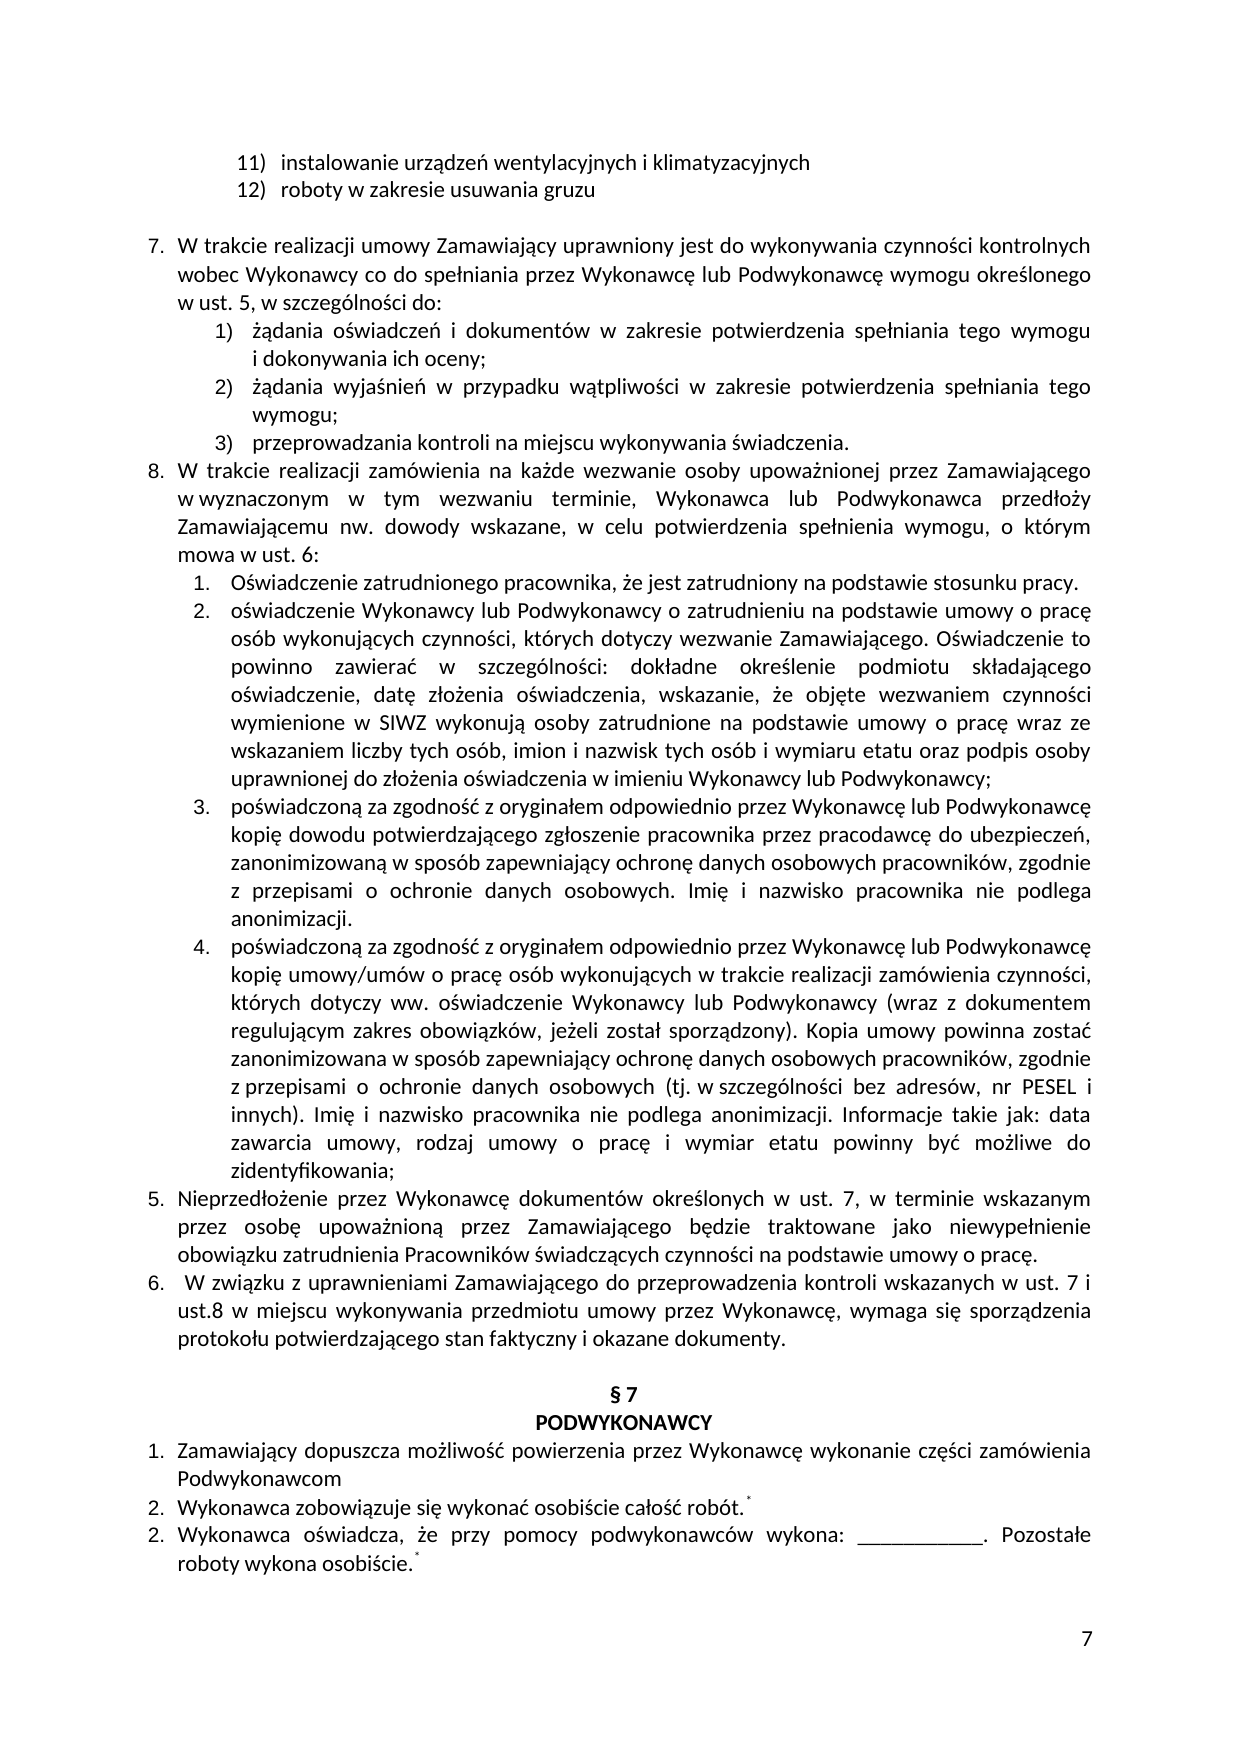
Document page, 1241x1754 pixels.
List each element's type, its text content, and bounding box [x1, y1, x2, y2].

list poświadczoną za zgodność z oryginałem odpowiednio przez Wykonawcę lub Podwykonawcę kopię umowy/umów o pracę osób wykonujących w trakcie realizacji zamówienia czynności, których dotyczy ww. oświadczenie Wykonawcy lub Podwykonawcy (wraz z dokumentem regulującym zakres obowiązków, jeżeli został sporządzony). Kopia umowy powinna zostać zanonimizowana w sposób zapewniający ochronę danych osobowych pracowników, zgodnie z przepisami o ochronie danych osobowych (tj. w szczególności bez adresów, nr PESEL i innych). Imię i nazwisko pracownika nie podlega anonimizacji. Informacje takie jak: data zawarcia umowy, rodzaj umowy o pracę i wymiar etatu powinny być możliwe do zidentyfikowania; [193, 932, 1093, 1184]
list W trakcie realizacji umowy Zamawiający uprawniony jest do wykonywania czynności kontrolnych wobec Wykonawcy co do spełniania przez Wykonawcę lub Podwykonawcę wymogu określonego w ust. 5, w szczególności do: [148, 232, 1093, 316]
list żądania wyjaśnień w przypadku wątpliwości w zakresie potwierdzenia spełniania tego wymogu; [214, 372, 1093, 428]
list W związku z uprawnieniami Zamawiającego do przeprowadzenia kontroli wskazanych w ust. 7 i ust.8 w miejscu wykonywania przedmiotu umowy przez Wykonawcę, wymaga się sporządzenia protokołu potwierdzającego stan faktyczny i okazane dokumenty. [148, 1268, 1093, 1352]
list Wykonawca zobowiązuje się wykonać osobiście całość robót.* [148, 1493, 1093, 1521]
list żądania oświadczeń i dokumentów w zakresie potwierdzenia spełniania tego wymogu i dokonywania ich oceny; [214, 316, 1093, 372]
list Nieprzedłożenie przez Wykonawcę dokumentów określonych w ust. 7, w terminie wskazanym przez osobę upoważnioną przez Zamawiającego będzie traktowane jako niewypełnienie obowiązku zatrudnienia Pracowników świadczących czynności na podstawie umowy o pracę. [148, 1184, 1093, 1268]
text PODWYKONAWCY [155, 1408, 1093, 1437]
text § 7 [155, 1381, 1093, 1408]
list W trakcie realizacji zamówienia na każde wezwanie osoby upoważnionej przez Zamawiającego w wyznaczonym w tym wezwaniu terminie, Wykonawca lub Podwykonawca przedłoży Zamawiającemu nw. dowody wskazane, w celu potwierdzenia spełnienia wymogu, o którym mowa w ust. 6: [148, 456, 1093, 568]
list przeprowadzania kontroli na miejscu wykonywania świadczenia. [214, 428, 1093, 456]
list Zamawiający dopuszcza możliwość powierzenia przez Wykonawcę wykonanie części zamówienia Podwykonawcom [148, 1437, 1093, 1493]
list oświadczenie Wykonawcy lub Podwykonawcy o zatrudnieniu na podstawie umowy o pracę osób wykonujących czynności, których dotyczy wezwanie Zamawiającego. Oświadczenie to powinno zawierać w szczególności: dokładne określenie podmiotu składającego oświadczenie, datę złożenia oświadczenia, wskazanie, że objęte wezwaniem czynności wymienione w SIWZ wykonują osoby zatrudnione na podstawie umowy o pracę wraz ze wskazaniem liczby tych osób, imion i nazwisk tych osób i wymiaru etatu oraz podpis osoby uprawnionej do złożenia oświadczenia w imieniu Wykonawcy lub Podwykonawcy; [193, 596, 1093, 792]
list Wykonawca oświadcza, że przy pomocy podwykonawców wykona: ___________. Pozostałe roboty wykona osobiście.* [148, 1521, 1093, 1577]
list Oświadczenie zatrudnionego pracownika, że jest zatrudniony na podstawie stosunku pracy. [193, 568, 1093, 596]
list instalowanie urządzeń wentylacyjnych i klimatyzacyjnych [236, 148, 1093, 176]
list poświadczoną za zgodność z oryginałem odpowiednio przez Wykonawcę lub Podwykonawcę kopię dowodu potwierdzającego zgłoszenie pracownika przez pracodawcę do ubezpieczeń, zanonimizowaną w sposób zapewniający ochronę danych osobowych pracowników, zgodnie z przepisami o ochronie danych osobowych. Imię i nazwisko pracownika nie podlega anonimizacji. [193, 792, 1093, 932]
list roboty w zakresie usuwania gruzu [236, 176, 1093, 204]
